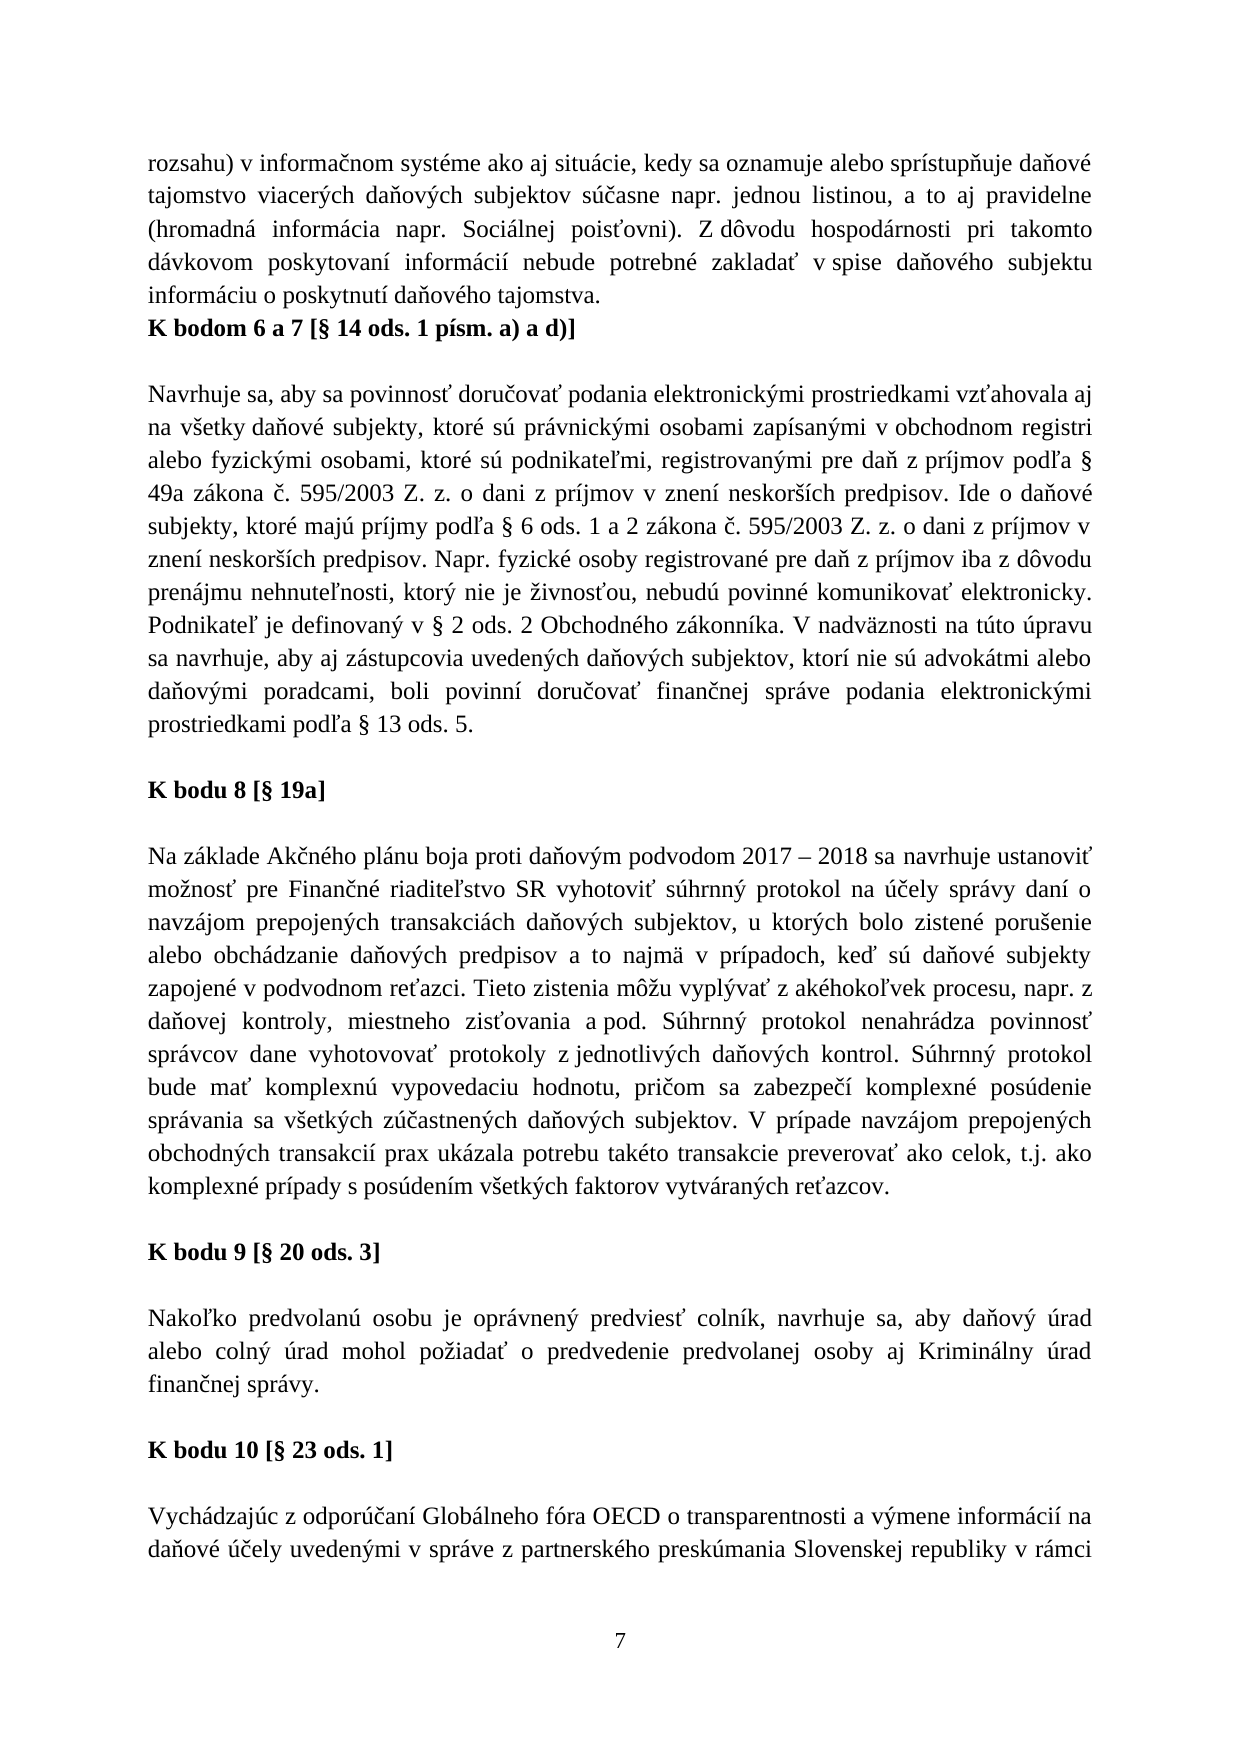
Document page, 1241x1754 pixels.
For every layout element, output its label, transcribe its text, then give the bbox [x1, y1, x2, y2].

text K bodom 6 a 7 [§ 14 ods. 1 písm. a) a d)] [148, 313, 1093, 341]
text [148, 148, 1093, 308]
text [148, 1501, 1093, 1563]
text K bodu 10 [§ 23 ods. 1] [148, 1435, 1093, 1464]
text Nakoľko predvolanú osobu je oprávnený predviesť colník, navrhuje sa, aby daňový úrad alebo colný úrad mohol požiadať o predvedenie predvolanej osoby aj Kriminálny úrad finančnej správy. [148, 1303, 1093, 1398]
text K bodu 9 [§ 20 ods. 3] [148, 1237, 1093, 1266]
text K bodu 8 [§ 19a] [148, 775, 1093, 804]
text Navrhuje sa, aby sa povinnosť doručovať podania elektronickými prostriedkami vzťahovala aj na všetky daňové subjekty, ktoré sú právnickými osobami zapísanými v obchodnom registri alebo fyzickými osobami, ktoré sú podnikateľmi, registrovanými pre daň z príjmov podľa § 49a zákona č. 595/2003 Z. z. o dani z príjmov v znení neskorších predpisov. Ide o daňové subjekty, ktoré majú príjmy podľa § 6 ods. 1 a 2 zákona č. 595/2003 Z. z. o dani z príjmov v znení neskorších predpisov. Napr. fyzické osoby registrované pre daň z príjmov iba z dôvodu prenájmu nehnuteľnosti, ktorý nie je živnosťou, nebudú povinné komunikovať elektronicky. Podnikateľ je definovaný v § 2 ods. 2 Obchodného zákonníka. V nadväznosti na túto úpravu sa navrhuje, aby aj zástupcovia uvedených daňových subjektov, ktorí nie sú advokátmi alebo daňovými poradcami, boli povinní doručovať finančnej správe podania elektronickými prostriedkami podľa § 13 ods. 5. [148, 379, 1093, 738]
text Na základe Akčného plánu boja proti daňovým podvodom 2017 – 2018 sa navrhuje ustanoviť možnosť pre Finančné riaditeľstvo SR vyhotoviť súhrnný protokol na účely správy daní o navzájom prepojených transakciách daňových subjektov, u ktorých bolo zistené porušenie alebo obchádzanie daňových predpisov a to najmä v prípadoch, keď sú daňové subjekty zapojené v podvodnom reťazci. Tieto zistenia môžu vyplývať z akéhokoľvek procesu, napr. z daňovej kontroly, miestneho zisťovania a pod. Súhrnný protokol nenahrádza povinnosť správcov dane vyhotovovať protokoly z jednotlivých daňových kontrol. Súhrnný protokol bude mať komplexnú vypovedaciu hodnotu, pričom sa zabezpečí komplexné posúdenie správania sa všetkých zúčastnených daňových subjektov. V prípade navzájom prepojených obchodných transakcií prax ukázala potrebu takéto transakcie preverovať ako celok, t.j. ako komplexné prípady s posúdením všetkých faktorov vytváraných reťazcov. [148, 841, 1093, 1200]
